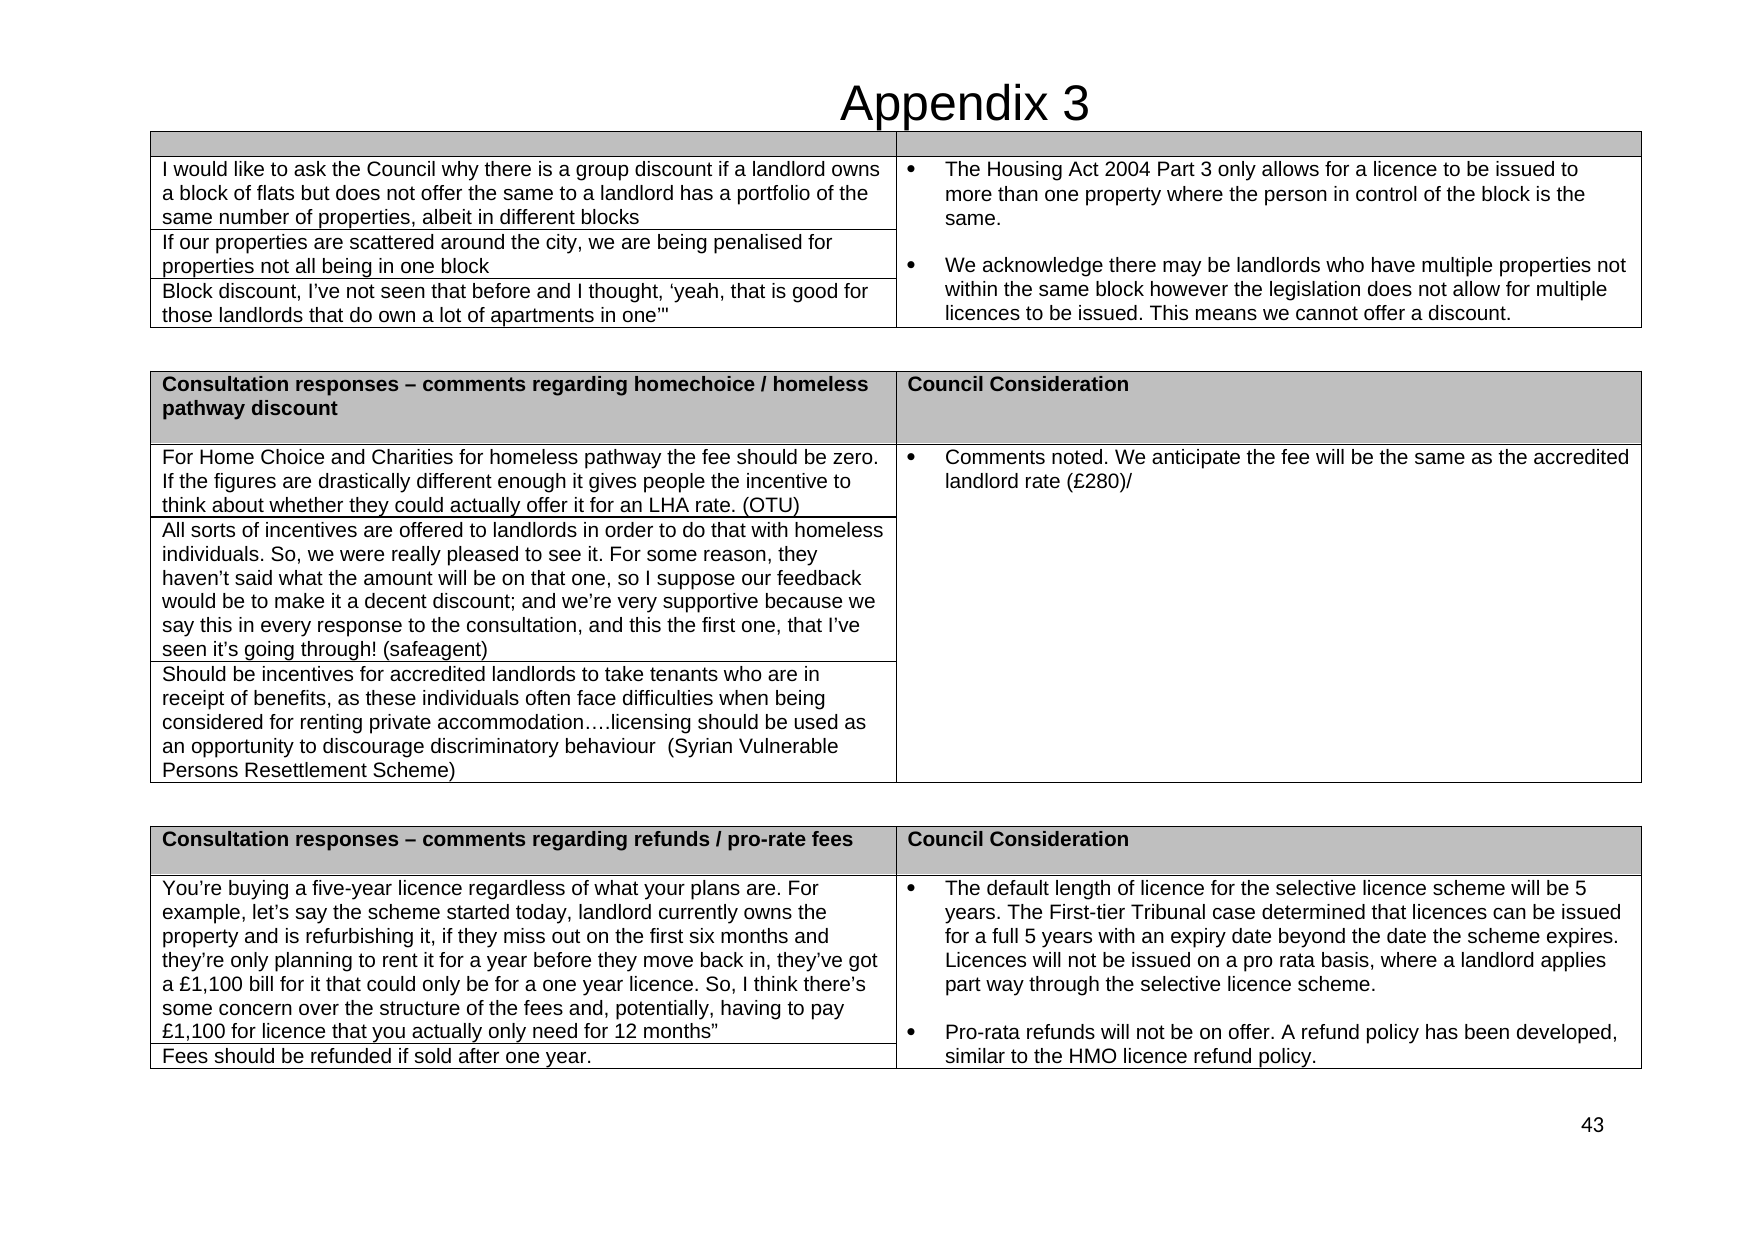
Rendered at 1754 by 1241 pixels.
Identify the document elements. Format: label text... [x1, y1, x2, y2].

table_header Council Consideration [897, 372, 1641, 443]
table_cell For Home Choice and Charities for homeless pathway the fee should be zero. If the figures are drastically different enough it gives people the incentive to think about whether they could actually offer it for an LHA rate. (OTU) [151, 445, 896, 516]
table_cell The Housing Act 2004 Part 3 only allows for a licence to be issued to more than one property where the person in control of the block is the same. We acknowledge there may be landlords who have multiple properties not within the same block however the legislation does not allow for multiple licences to be issued. This means we cannot offer a discount. [897, 157, 1641, 327]
table_cell The default length of licence for the selective licence scheme will be 5 years. The First-tier Tribunal case determined that licences can be issued for a full 5 years with an expiry date beyond the date the scheme expires. Licences will not be issued on a pro rata basis, where a landlord applies part way through the selective licence scheme. Pro-rata refunds will not be on offer. A refund policy has been developed, similar to the HMO licence refund policy. The legislation does not allow for licence fees to be paid in instalments apart from the 2 part fee introduced following the High Court Ruling in R (Gaskin) v LB Richmond Upon Thames (2018)EWHC 1996 (Admin). We acknowledge concerns regarding COVID 19, however the scheme will not be introduced until 2022. [897, 876, 1641, 1068]
table_cell Fees should be refunded if sold after one year. [151, 1044, 896, 1068]
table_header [151, 132, 896, 156]
table_cell Comments noted. We anticipate the fee will be the same as the accredited landlord rate (£280)/ [897, 445, 1641, 782]
table_header Consultation responses – comments regarding homechoice / homeless pathway discount [151, 372, 896, 443]
table_cell You’re buying a five-year licence regardless of what your plans are. For example, let’s say the scheme started today, landlord currently owns the property and is refurbishing it, if they miss out on the first six months and they’re only planning to rent it for a year before they move back in, they’ve got a £1,100 bill for it that could only be for a one year licence. So, I think there’s some concern over the structure of the fees and, potentially, having to pay £1,100 for licence that you actually only need for 12 months” [151, 876, 896, 1043]
table_header Consultation responses – comments regarding refunds / pro-rate fees [151, 827, 896, 874]
table_cell I would like to ask the Council why there is a group discount if a landlord owns a block of flats but does not offer the same to a landlord has a portfolio of the same number of properties, albeit in different blocks [151, 157, 896, 229]
table_cell If our properties are scattered around the city, we are being penalised for properties not all being in one block [151, 230, 896, 278]
table_header Council Consideration [897, 827, 1641, 874]
table_cell Block discount, I’ve not seen that before and I thought, ‘yeah, that is good for those landlords that do own a lot of apartments in one’" [151, 279, 896, 327]
table_cell All sorts of incentives are offered to landlords in order to do that with homeless individuals. So, we were really pleased to see it. For some reason, they haven’t said what the amount will be on that one, so I suppose our feedback would be to make it a decent discount; and we’re very supportive because we say this in every response to the consultation, and this the first one, that I’ve seen it’s going through! (safeagent) [151, 518, 896, 661]
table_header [897, 132, 1641, 156]
table_cell Should be incentives for accredited landlords to take tenants who are in receipt of benefits, as these individuals often face difficulties when being considered for renting private accommodation….licensing should be used as an opportunity to discourage discriminatory behaviour (Syrian Vulnerable Persons Resettlement Scheme) [151, 662, 896, 782]
